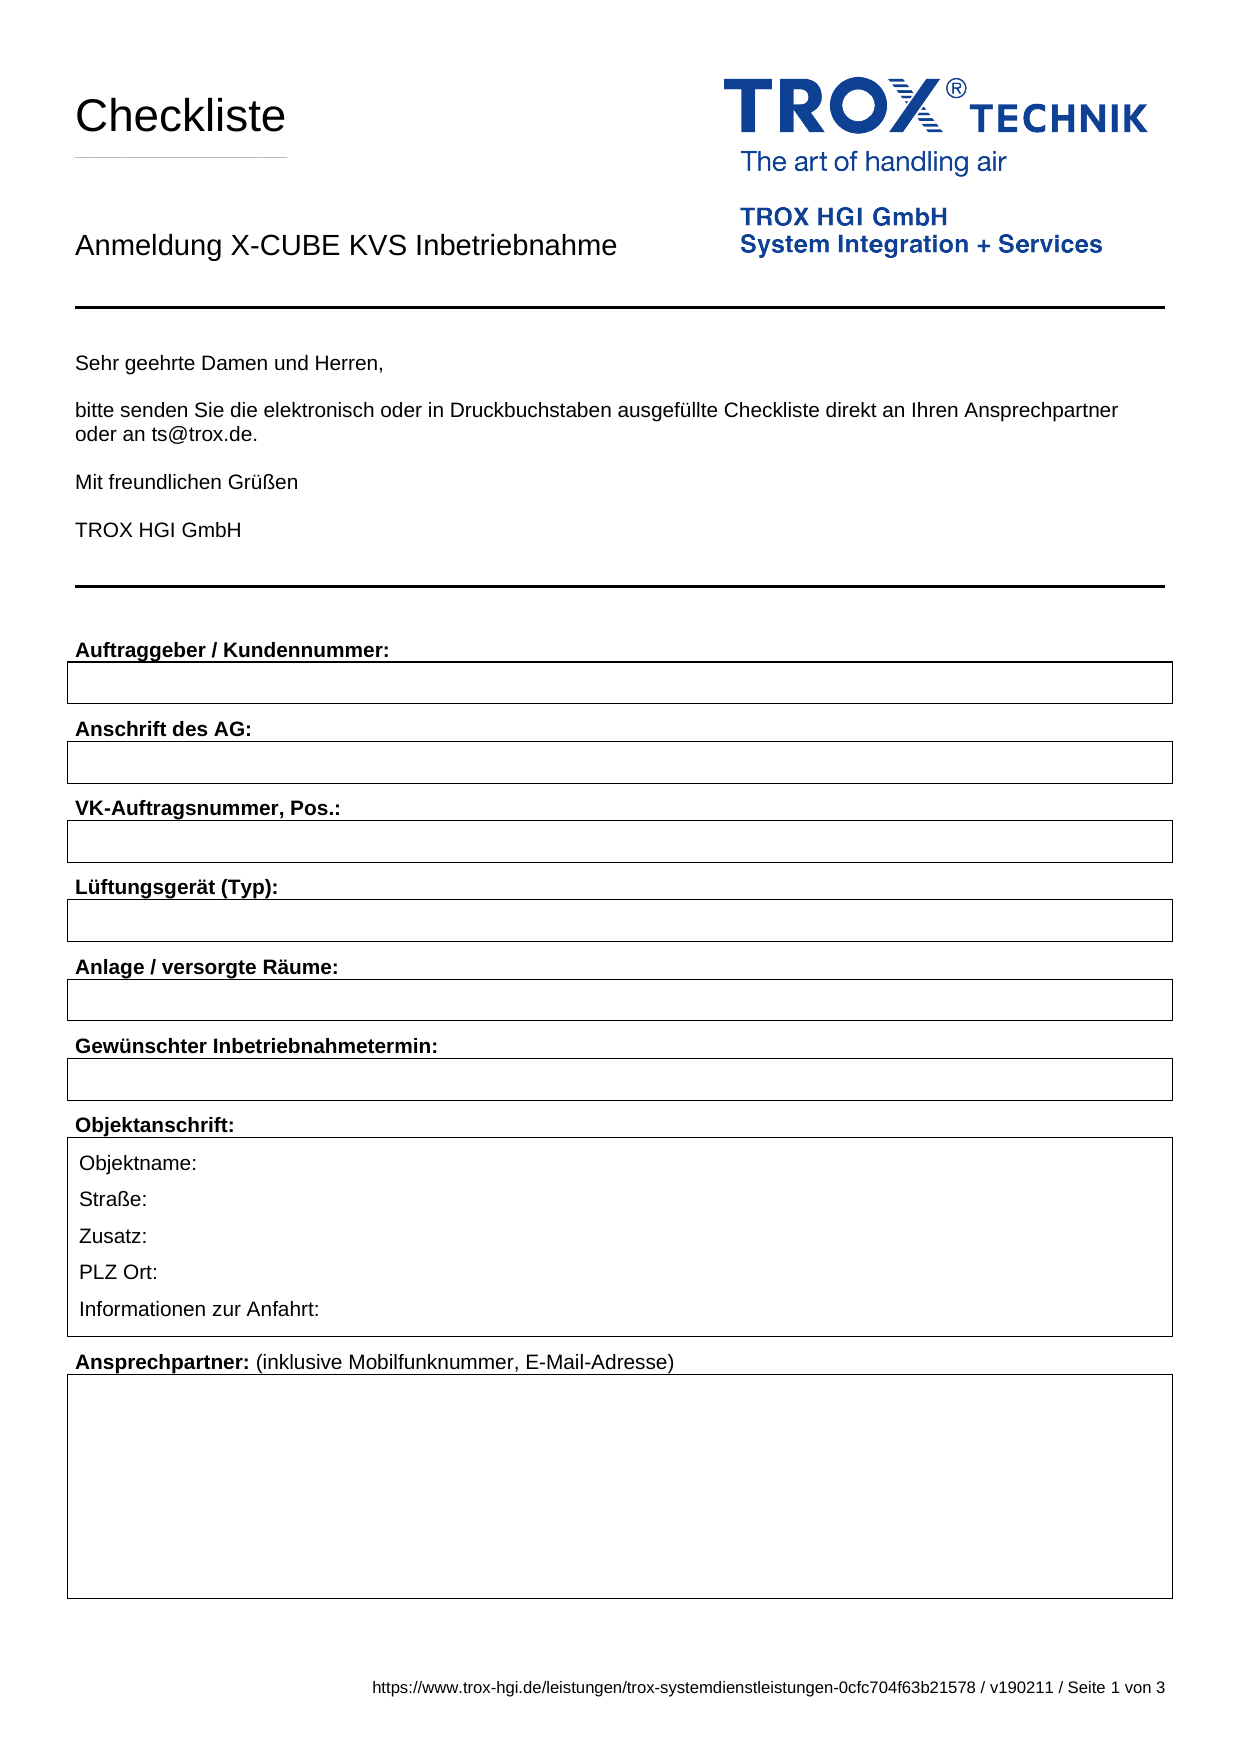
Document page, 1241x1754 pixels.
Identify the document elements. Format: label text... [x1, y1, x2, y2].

table_header [68, 742, 1172, 782]
table_header [68, 821, 1172, 862]
table_cell Anmeldung X-CUBE KVS Inbetriebnahme [75, 160, 724, 262]
table_header [68, 663, 1172, 703]
text Gewünschter Inbetriebnahmetermin: [75, 1034, 1165, 1058]
text Auftraggeber / Kundennummer: [75, 637, 1165, 661]
text VK-Auftragsnummer, Pos.: [75, 796, 1165, 820]
table_header [68, 980, 1172, 1020]
table_header Checkliste ____________________________________________________________________________________________ [75, 76, 724, 158]
picture [724, 76, 1163, 262]
table_header [68, 900, 1172, 941]
text bitte senden Sie die elektronisch oder in Druckbuchstaben ausgefüllte Checkliste direkt an Ihren Ansprechpartner oder an ts@trox.de. [75, 398, 1165, 446]
table_header [68, 1059, 1172, 1099]
text Ansprechpartner: (inklusive Mobilfunknummer, E-Mail-Adresse) [75, 1350, 1165, 1374]
table_header [68, 1375, 1172, 1598]
text Objektanschrift: [75, 1113, 1165, 1137]
text Lüftungsgerät (Typ): [75, 875, 1165, 899]
text Anlage / versorgte Räume: [75, 954, 1165, 978]
text Sehr geehrte Damen und Herren, [75, 350, 1165, 374]
text Mit freundlichen Grüßen [75, 470, 1165, 494]
table_header Objektname: Straße: Zusatz: PLZ Ort: Informationen zur Anfahrt: [68, 1138, 1172, 1336]
text TROX HGI GmbH [75, 518, 1165, 542]
text Anschrift des AG: [75, 717, 1165, 741]
